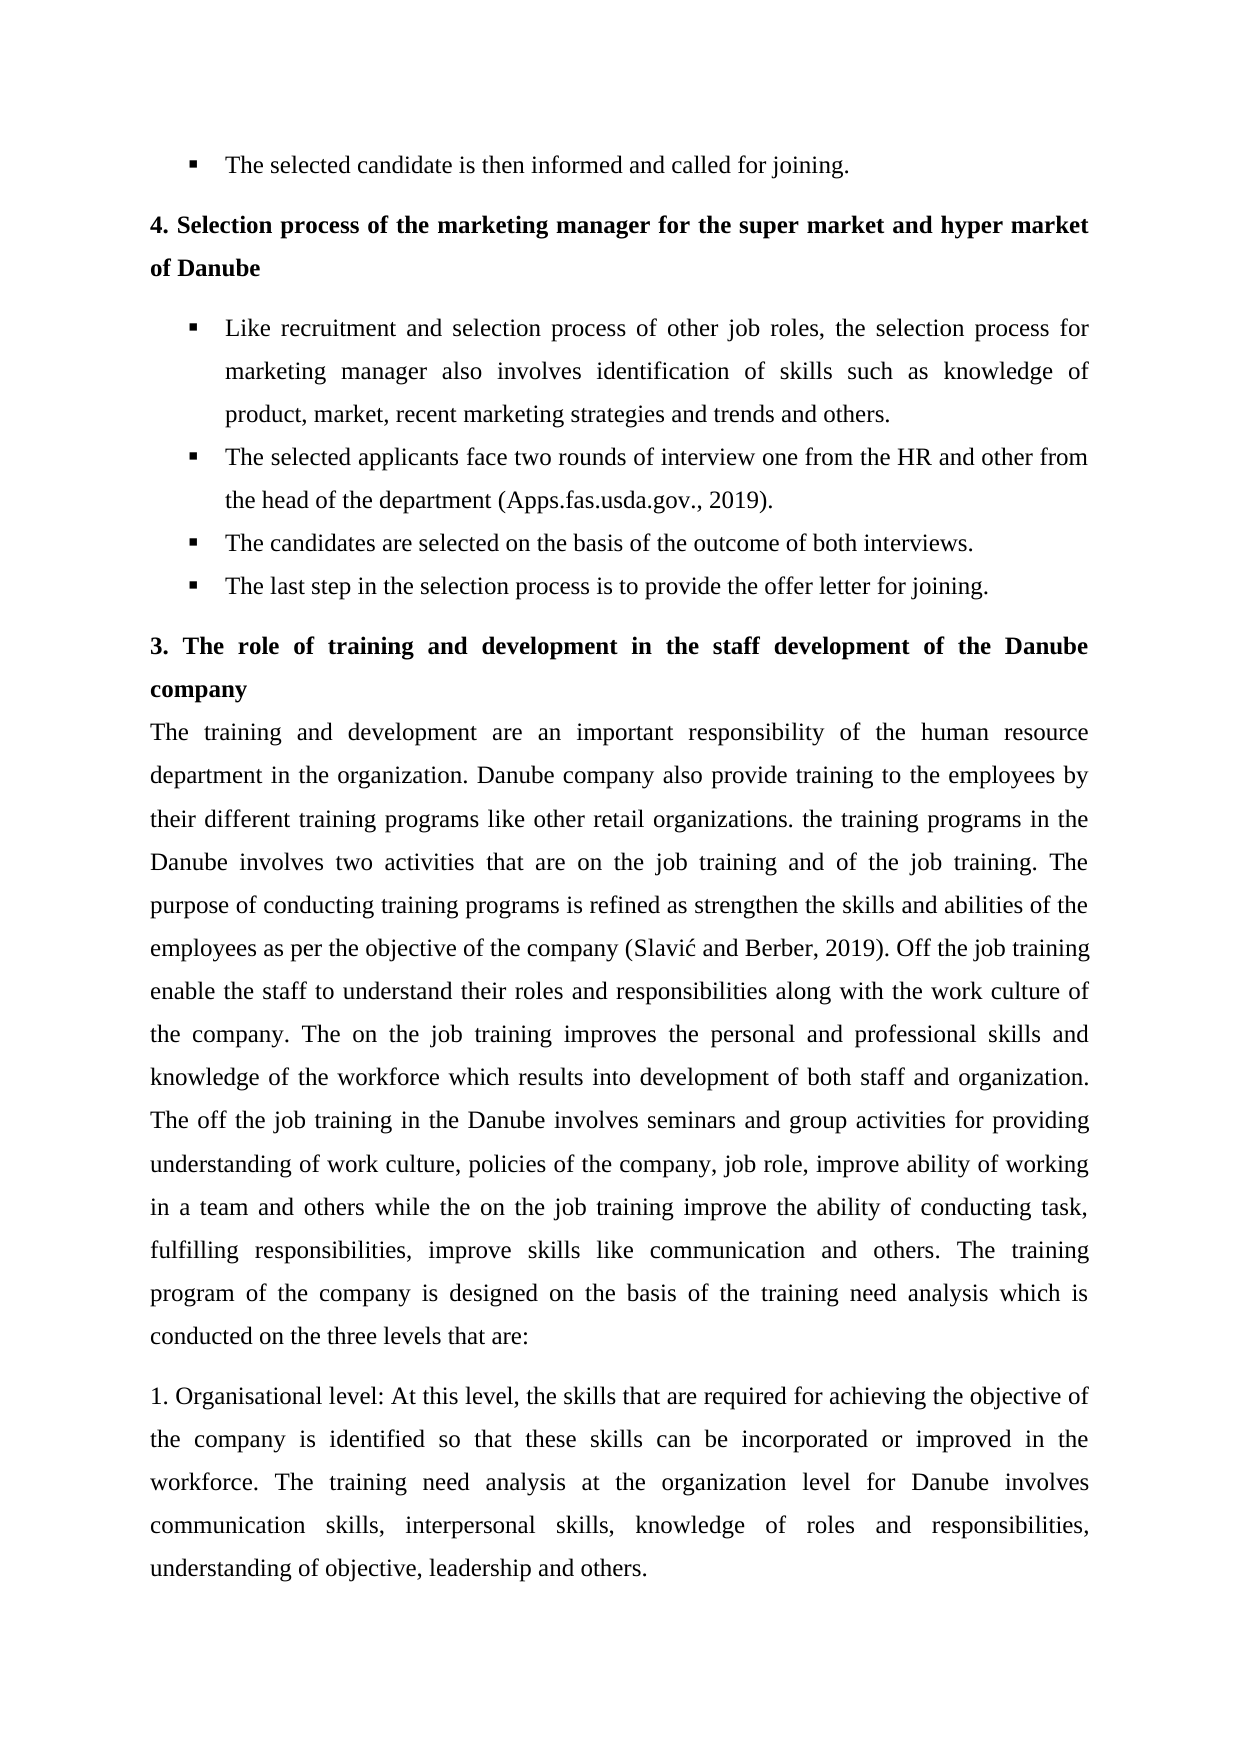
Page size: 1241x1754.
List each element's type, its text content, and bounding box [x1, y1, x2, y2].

text 1. Organisational level: At this level, the skills that are required for achieving the objective of the company is identified so that these skills can be incorporated or improved in the workforce. The training need analysis at the organization level for Danube involves communication skills, interpersonal skills, knowledge of roles and responsibilities, understanding of objective, leadership and others. [150, 1381, 1090, 1582]
list The selected applicants face two rounds of interview one from the HR and other from the head of the department (Apps.fas.usda.gov., 2019). [187, 442, 1090, 514]
text 4. Selection process of the marketing manager for the super market and hyper market of Danube [150, 210, 1090, 282]
subtitle 3. The role of training and development in the staff development of the Danube company [150, 631, 1090, 703]
text The training and development are an important responsibility of the human resource department in the organization. Danube company also provide training to the employees by their different training programs like other retail organizations. the training programs in the Danube involves two activities that are on the job training and of the job training. The purpose of conducting training programs is refined as strengthen the skills and abilities of the employees as per the objective of the company (Slavić and Berber, 2019). Off the job training enable the staff to understand their roles and responsibilities along with the work culture of the company. The on the job training improves the personal and professional skills and knowledge of the workforce which results into development of both staff and organization. The off the job training in the Danube involves seminars and group activities for providing understanding of work culture, policies of the company, job role, improve ability of working in a team and others while the on the job training improve the ability of conducting task, fulfilling responsibilities, improve skills like communication and others. The training program of the company is designed on the basis of the training need analysis which is conducted on the three levels that are: [150, 717, 1090, 1350]
list The candidates are selected on the basis of the outcome of both interviews. [187, 528, 1090, 557]
list The selected candidate is then informed and called for joining. [187, 150, 1090, 179]
list Like recruitment and selection process of other job roles, the selection process for marketing manager also involves identification of skills such as knowledge of product, market, recent marketing strategies and trends and others. [187, 313, 1090, 428]
list The last step in the selection process is to provide the offer letter for joining. [187, 571, 1090, 600]
